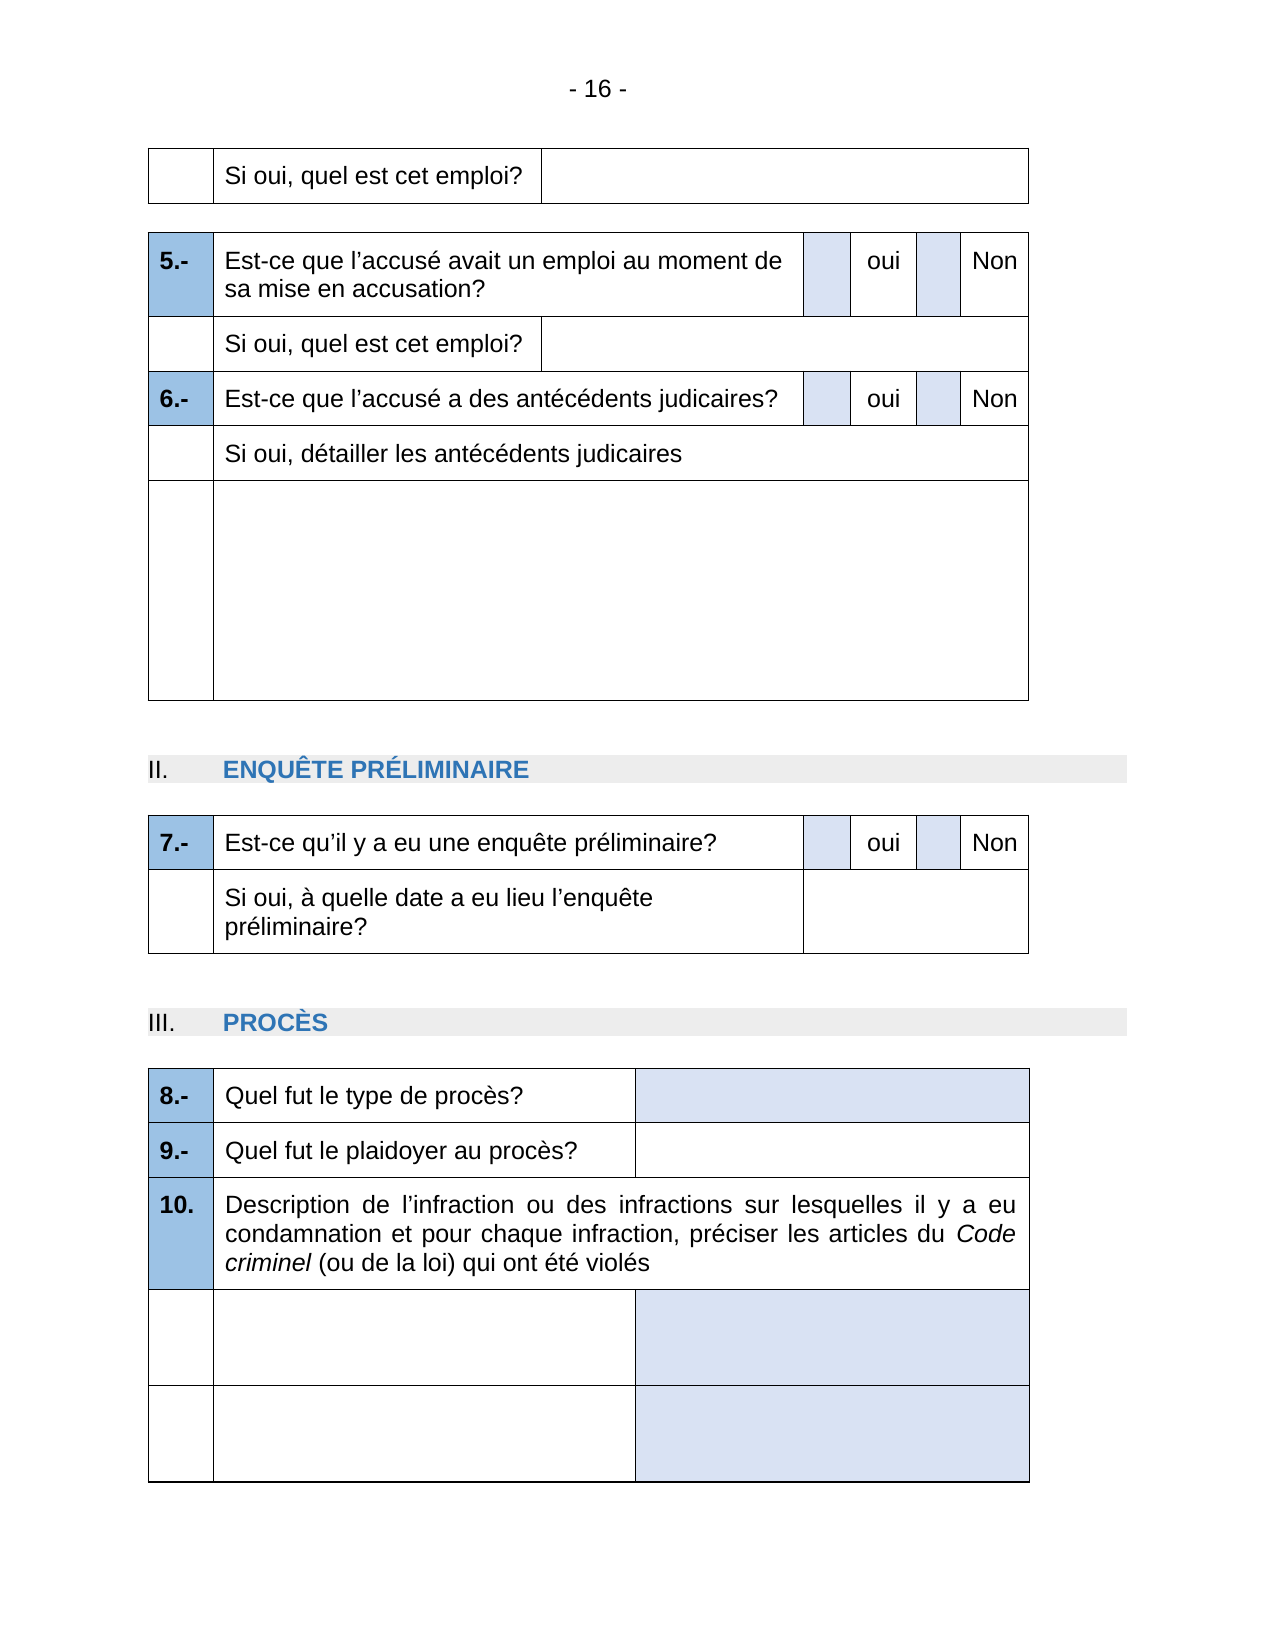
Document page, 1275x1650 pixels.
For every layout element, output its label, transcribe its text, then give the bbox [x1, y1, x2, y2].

table_cell [214, 1290, 635, 1385]
table_cell [636, 1290, 1029, 1385]
table_cell [542, 317, 1028, 371]
table_cell 6.- [149, 372, 213, 425]
table_cell [804, 870, 1028, 953]
table_cell [542, 149, 1028, 202]
table_cell [804, 372, 850, 425]
table_cell [149, 1290, 213, 1385]
table_cell Si oui, quel est cet emploi? [214, 317, 541, 371]
table_cell [149, 481, 213, 700]
table_header 8.- [149, 1069, 213, 1122]
table_cell [149, 149, 213, 202]
table_cell [636, 1123, 1029, 1177]
subtitle ENQUÊTE PRÉLIMINAIRE [148, 755, 1127, 783]
table_header Non [961, 233, 1028, 316]
table_header [804, 233, 850, 316]
table_cell [149, 426, 213, 480]
table_header 5.- [149, 233, 213, 316]
table_cell [149, 870, 213, 953]
table_cell [214, 1386, 635, 1481]
table_cell Quel fut le plaidoyer au procès? [214, 1123, 635, 1177]
table_header Est-ce que l’accusé avait un emploi au moment de sa mise en accusation? [214, 233, 803, 316]
table_header 7.- [149, 816, 213, 869]
subtitle PROCÈS [148, 1008, 1127, 1036]
table_cell Non [961, 372, 1028, 425]
table_cell [636, 1386, 1029, 1481]
table_header [917, 816, 960, 869]
table_cell [917, 372, 960, 425]
table_cell oui [851, 372, 916, 425]
table_header [917, 233, 960, 316]
table_cell Description de l’infraction ou des infractions sur lesquelles il y a eu condamnation et pour chaque infraction, préciser les articles du Code criminel (ou de la loi) qui ont été violés [214, 1178, 1029, 1289]
table_header oui [851, 816, 916, 869]
table_cell 10. [149, 1178, 213, 1289]
table_header [636, 1069, 1029, 1122]
table_cell Est-ce que l’accusé a des antécédents judicaires? [214, 372, 803, 425]
table_cell Si oui, quel est cet emploi? [214, 149, 541, 202]
table_cell [149, 317, 213, 371]
table_header Non [961, 816, 1028, 869]
table_header [804, 816, 850, 869]
table_cell 9.- [149, 1123, 213, 1177]
table_header Quel fut le type de procès? [214, 1069, 635, 1122]
table_header Est-ce qu’il y a eu une enquête préliminaire? [214, 816, 803, 869]
table_cell [149, 1386, 213, 1481]
table_cell [214, 481, 1028, 700]
table_cell Si oui, détailler les antécédents judicaires [214, 426, 1028, 480]
table_cell Si oui, à quelle date a eu lieu l’enquête préliminaire? [214, 870, 803, 953]
table_header oui [851, 233, 916, 316]
